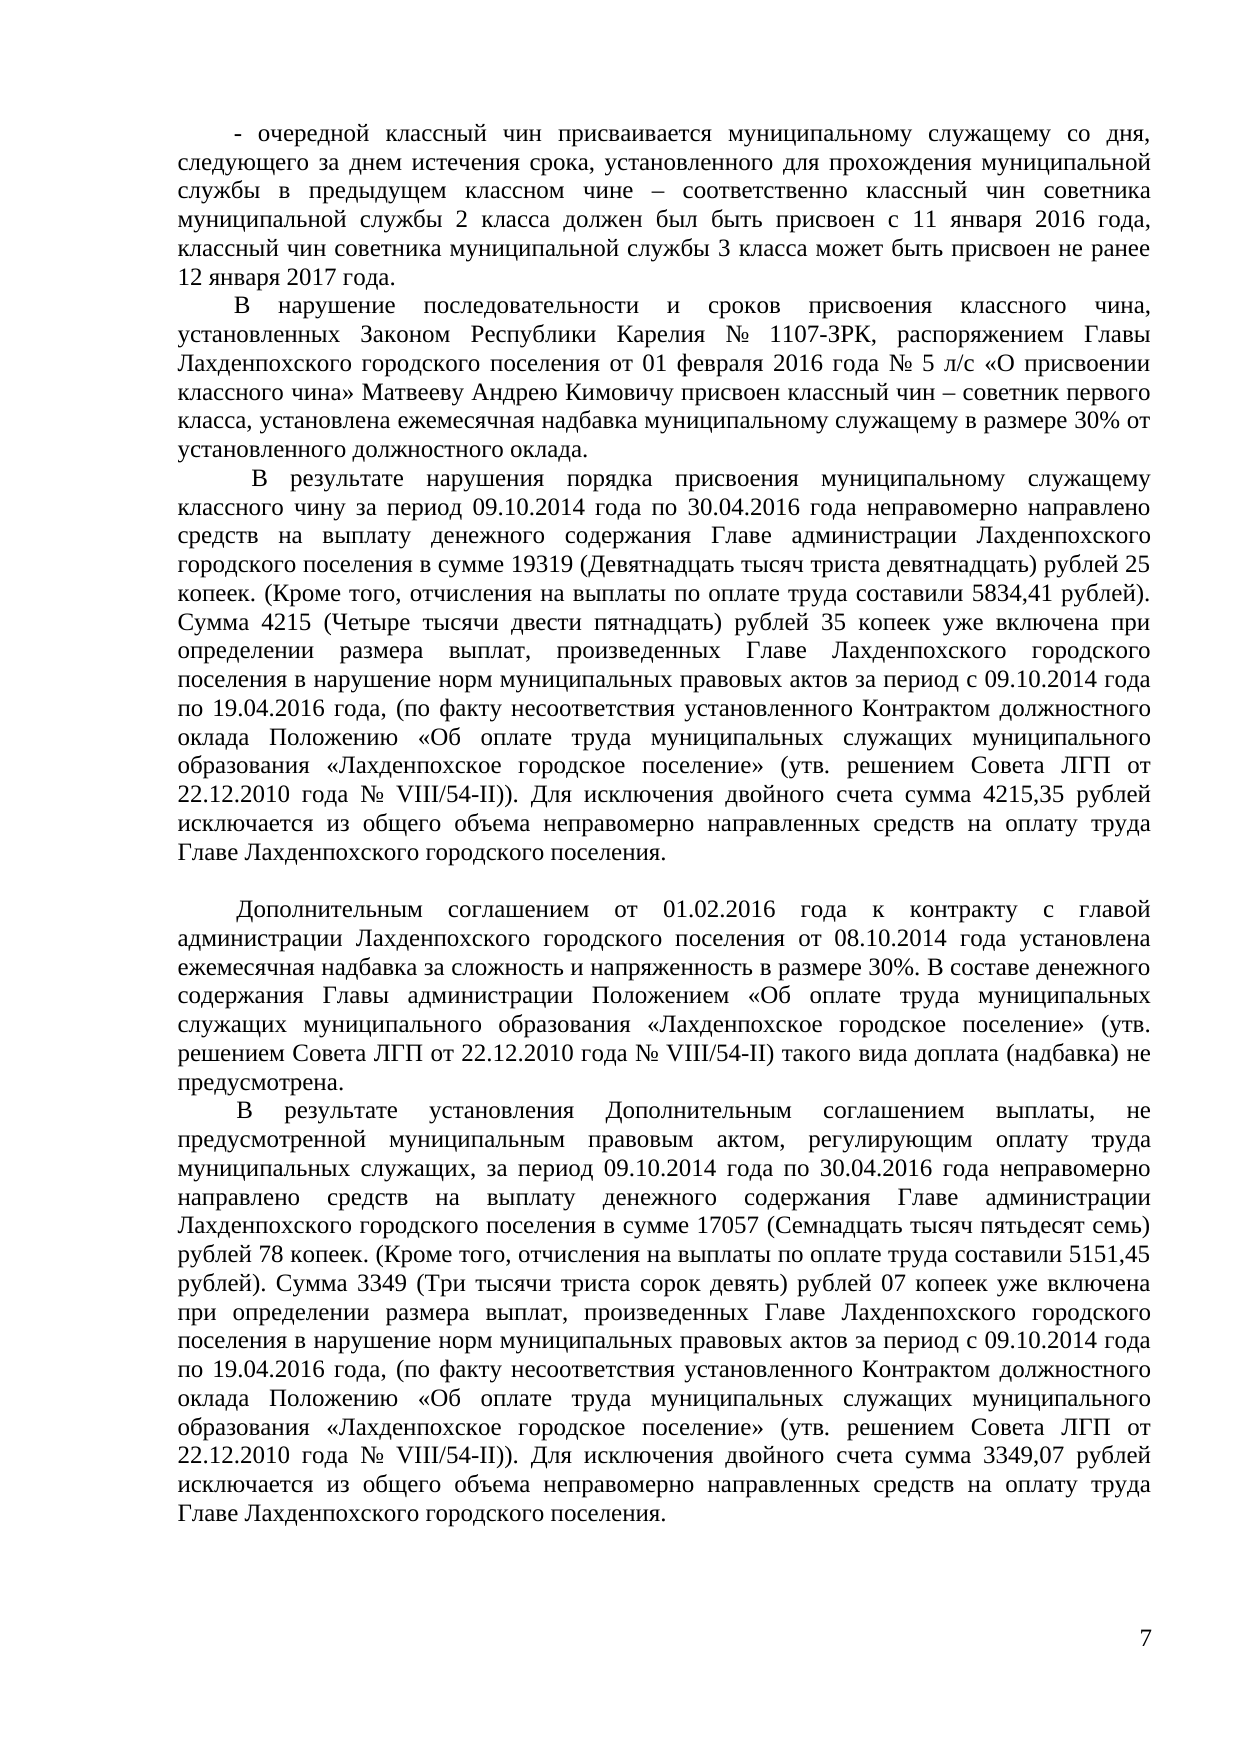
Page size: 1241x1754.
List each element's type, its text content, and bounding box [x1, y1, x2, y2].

text В результате установления Дополнительным соглашением выплаты, не предусмотренной муниципальным правовым актом, регулирующим оплату труда муниципальных служащих, за период 09.10.2014 года по 30.04.2016 года неправомерно направлено средств на выплату денежного содержания Главе администрации Лахденпохского городского поселения в сумме 17057 (Семнадцать тысяч пятьдесят семь) рублей 78 копеек. (Кроме того, отчисления на выплаты по оплате труда составили 5151,45 рублей). Сумма 3349 (Три тысячи триста сорок девять) рублей 07 копеек уже включена при определении размера выплат, произведенных Главе Лахденпохского городского поселения в нарушение норм муниципальных правовых актов за период с 09.10.2014 года по 19.04.2016 года, (по факту несоответствия установленного Контрактом должностного оклада Положению «Об оплате труда муниципальных служащих муниципального образования «Лахденпохское городское поселение» (утв. решением Совета ЛГП от 22.12.2010 года № VIII/54-II)). Для исключения двойного счета сумма 3349,07 рублей исключается из общего объема неправомерно направленных средств на оплату труда Главе Лахденпохского городского поселения. [177, 1096, 1152, 1527]
text В нарушение последовательности и сроков присвоения классного чина, установленных Законом Республики Карелия № 1107-ЗРК, распоряжением Главы Лахденпохского городского поселения от 01 февраля 2016 года № 5 л/с «О присвоении классного чина» Матвееву Андрею Кимовичу присвоен классный чин – советник первого класса, установлена ежемесячная надбавка муниципальному служащему в размере 30% от установленного должностного оклада. [177, 291, 1152, 463]
text Дополнительным соглашением от 01.02.2016 года к контракту с главой администрации Лахденпохского городского поселения от 08.10.2014 года установлена ежемесячная надбавка за сложность и напряженность в размере 30%. В составе денежного содержания Главы администрации Положением «Об оплате труда муниципальных служащих муниципального образования «Лахденпохское городское поселение» (утв. решением Совета ЛГП от 22.12.2010 года № VIII/54-II) такого вида доплата (надбавка) не предусмотрена. [177, 894, 1152, 1096]
text В результате нарушения порядка присвоения муниципальному служащему классного чину за период 09.10.2014 года по 30.04.2016 года неправомерно направлено средств на выплату денежного содержания Главе администрации Лахденпохского городского поселения в сумме 19319 (Девятнадцать тысяч триста девятнадцать) рублей 25 копеек. (Кроме того, отчисления на выплаты по оплате труда составили 5834,41 рублей). Сумма 4215 (Четыре тысячи двести пятнадцать) рублей 35 копеек уже включена при определении размера выплат, произведенных Главе Лахденпохского городского поселения в нарушение норм муниципальных правовых актов за период с 09.10.2014 года по 19.04.2016 года, (по факту несоответствия установленного Контрактом должностного оклада Положению «Об оплате труда муниципальных служащих муниципального образования «Лахденпохское городское поселение» (утв. решением Совета ЛГП от 22.12.2010 года № VIII/54-II)). Для исключения двойного счета сумма 4215,35 рублей исключается из общего объема неправомерно направленных средств на оплату труда Главе Лахденпохского городского поселения. [177, 463, 1152, 866]
text - очередной классный чин присваивается муниципальному служащему со дня, следующего за днем истечения срока, установленного для прохождения муниципальной службы в предыдущем классном чине – соответственно классный чин советника муниципальной службы 2 класса должен был быть присвоен с 11 января 2016 года, классный чин советника муниципальной службы 3 класса может быть присвоен не ранее 12 января 2017 года. [177, 118, 1152, 291]
